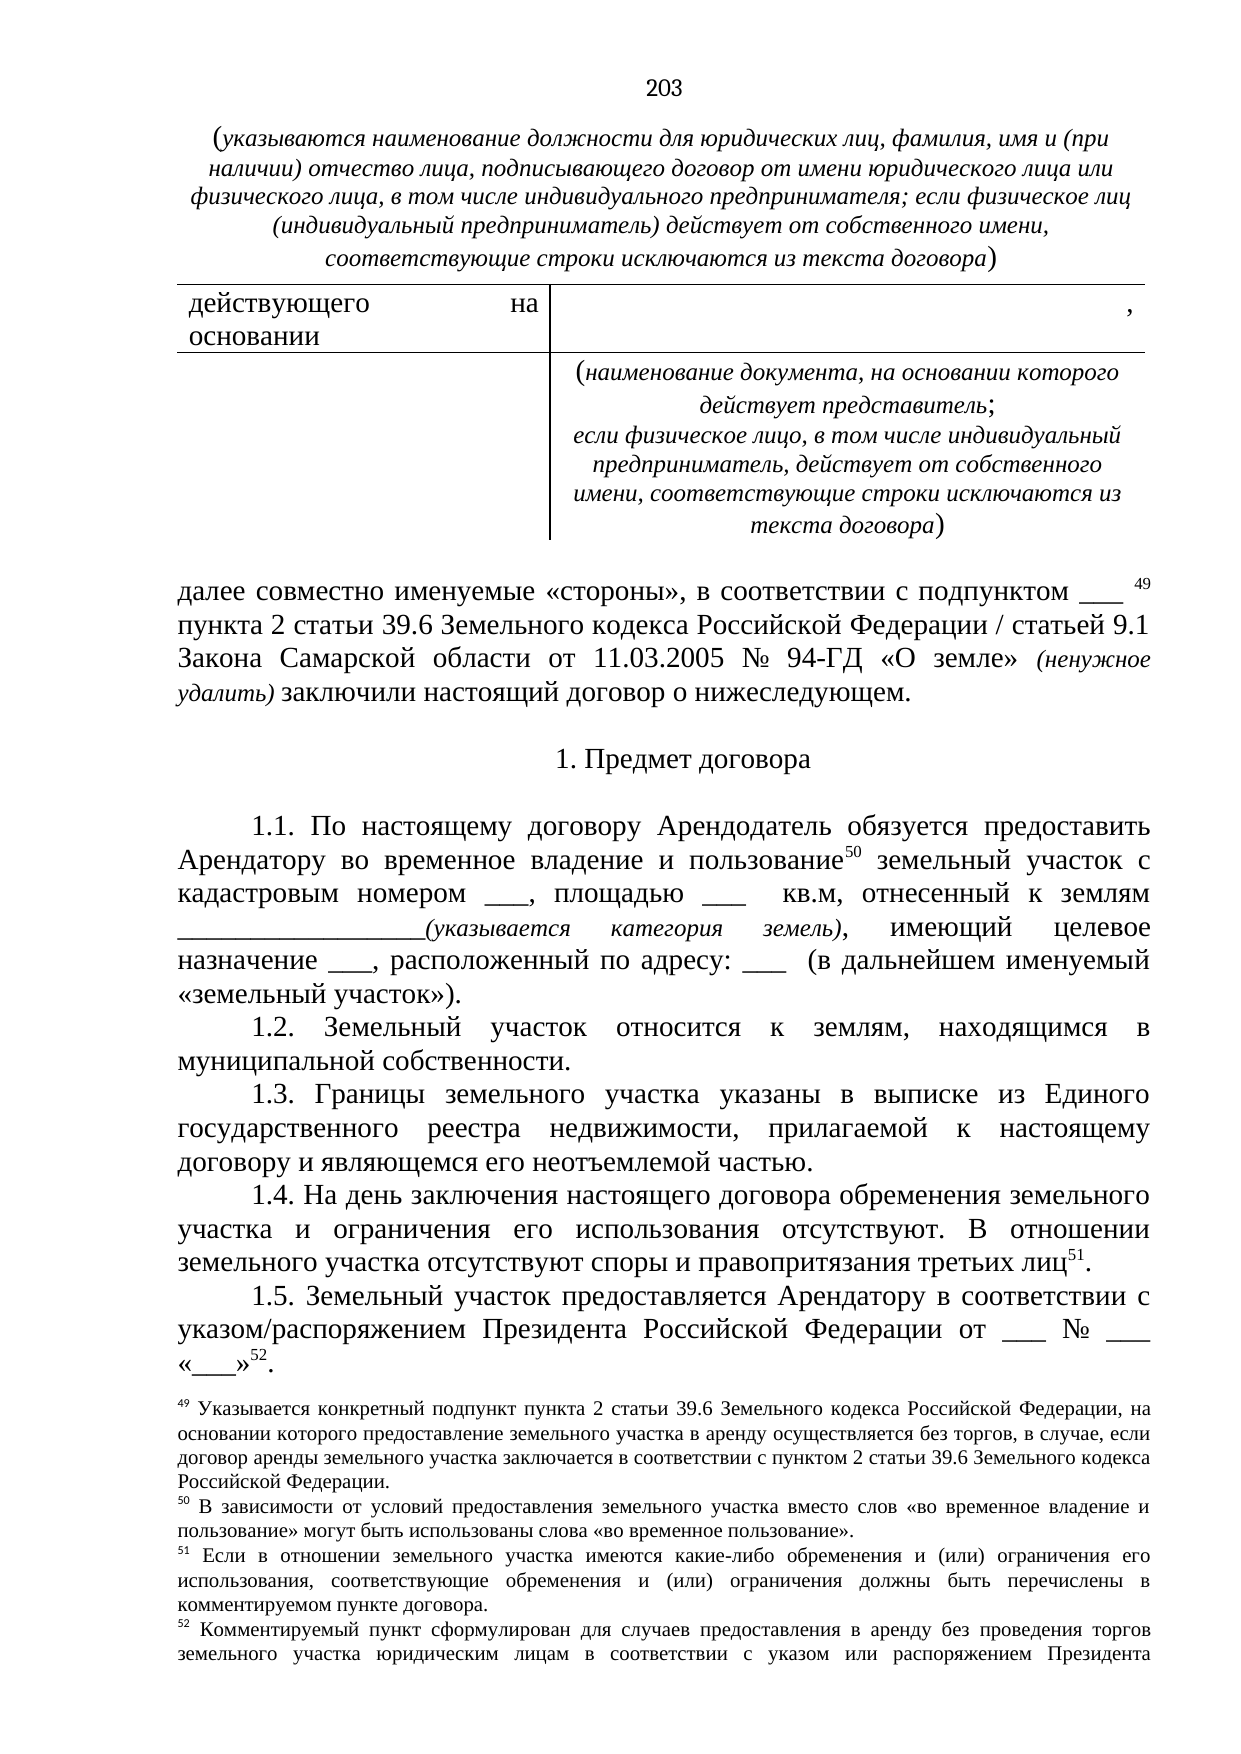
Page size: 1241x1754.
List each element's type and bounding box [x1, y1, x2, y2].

table_header [166, 118, 1162, 1378]
